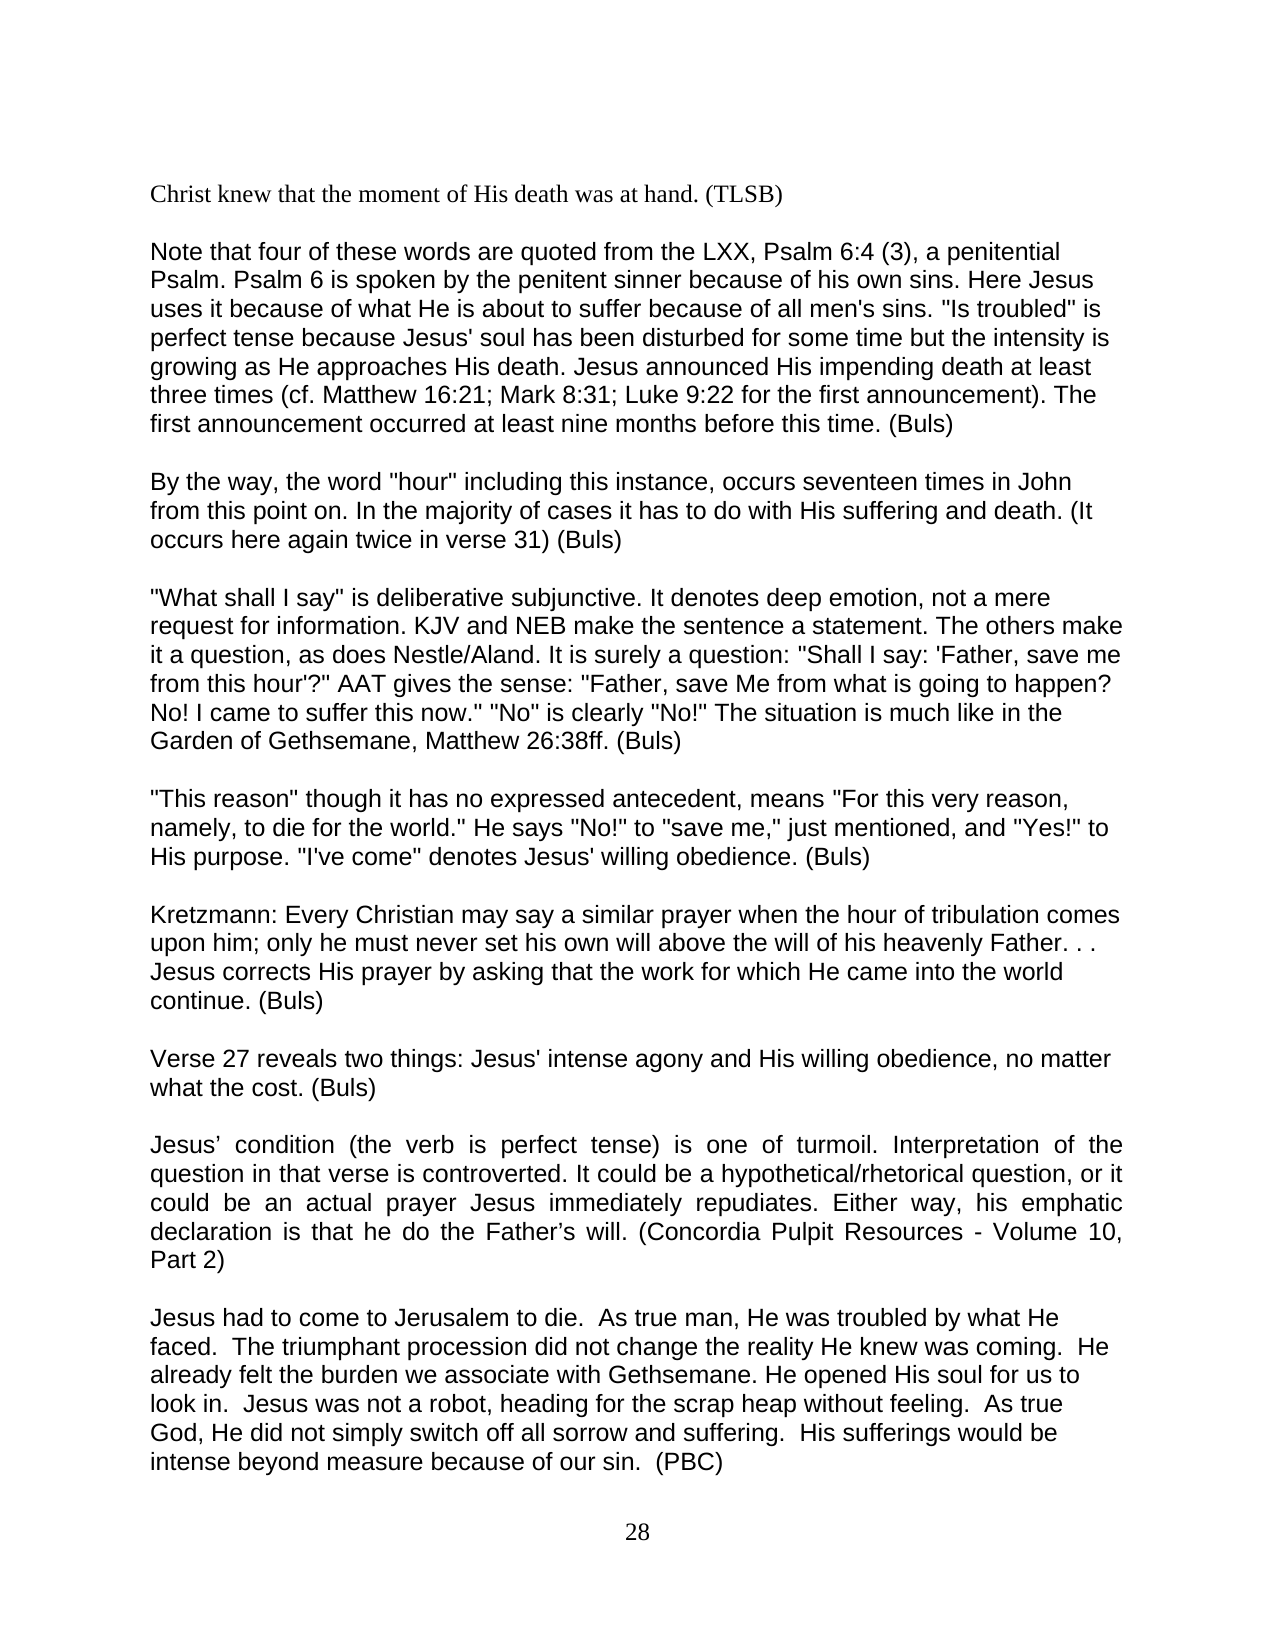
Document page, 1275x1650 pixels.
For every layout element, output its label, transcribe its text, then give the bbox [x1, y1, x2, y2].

text Kretzmann: Every Christian may say a similar prayer when the hour of tribulation comes upon him; only he must never set his own will above the will of his heavenly Father. . . Jesus corrects His prayer by asking that the work for which He came into the world continue. (Buls) [150, 899, 1125, 1014]
text Christ knew that the moment of His death was at hand. (TLSB) [150, 179, 1125, 207]
text Jesus’ condition (the verb is perfect tense) is one of turmoil. Interpretation of the question in that verse is controverted. It could be a hypothetical/rhetorical question, or it could be an actual prayer Jesus immediately repudiates. Either way, his emphatic declaration is that he do the Father’s will. (Concordia Pulpit Resources - Volume 10, Part 2) [150, 1130, 1125, 1274]
text Verse 27 reveals two things: Jesus' intense agony and His willing obedience, no matter what the cost. (Buls) [150, 1044, 1125, 1101]
text Note that four of these words are quoted from the LXX, Psalm 6:4 (3), a penitential Psalm. Psalm 6 is spoken by the penitent sinner because of his own sins. Here Jesus uses it because of what He is about to suffer because of all men's sins. "Is troubled" is perfect tense because Jesus' soul has been disturbed for some time but the intensity is growing as He approaches His death. Jesus announced His impending death at least three times (cf. Matthew 16:21; Mark 8:31; Luke 9:22 for the first announcement). The first announcement occurred at least nine months before this time. (Buls) [150, 237, 1125, 438]
text By the way, the word "hour" including this instance, occurs seventeen times in John from this point on. In the majority of cases it has to do with His suffering and death. (It occurs here again twice in verse 31) (Buls) [150, 467, 1125, 553]
text "This reason" though it has no expressed antecedent, means "For this very reason, namely, to die for the world." He says "No!" to "save me," just mentioned, and "Yes!" to His purpose. "I've come" denotes Jesus' willing obedience. (Buls) [150, 784, 1125, 870]
text Jesus had to come to Jerusalem to die. As true man, He was troubled by what He faced. The triumphant procession did not change the reality He knew was coming. He already felt the burden we associate with Gethsemane. He opened His soul for us to look in. Jesus was not a robot, heading for the scrap heap without feeling. As true God, He did not simply switch off all sorrow and suffering. His sufferings would be intense beyond measure because of our sin. (PBC) [150, 1303, 1125, 1475]
text "What shall I say" is deliberative subjunctive. It denotes deep emotion, not a mere request for information. KJV and NEB make the sentence a statement. The others make it a question, as does Nestle/Aland. It is surely a question: "Shall I say: 'Father, save me from this hour'?" AAT gives the sense: "Father, save Me from what is going to happen? No! I came to suffer this now." "No" is clearly "No!" The situation is much like in the Garden of Gethsemane, Matthew 26:38ff. (Buls) [150, 582, 1125, 755]
